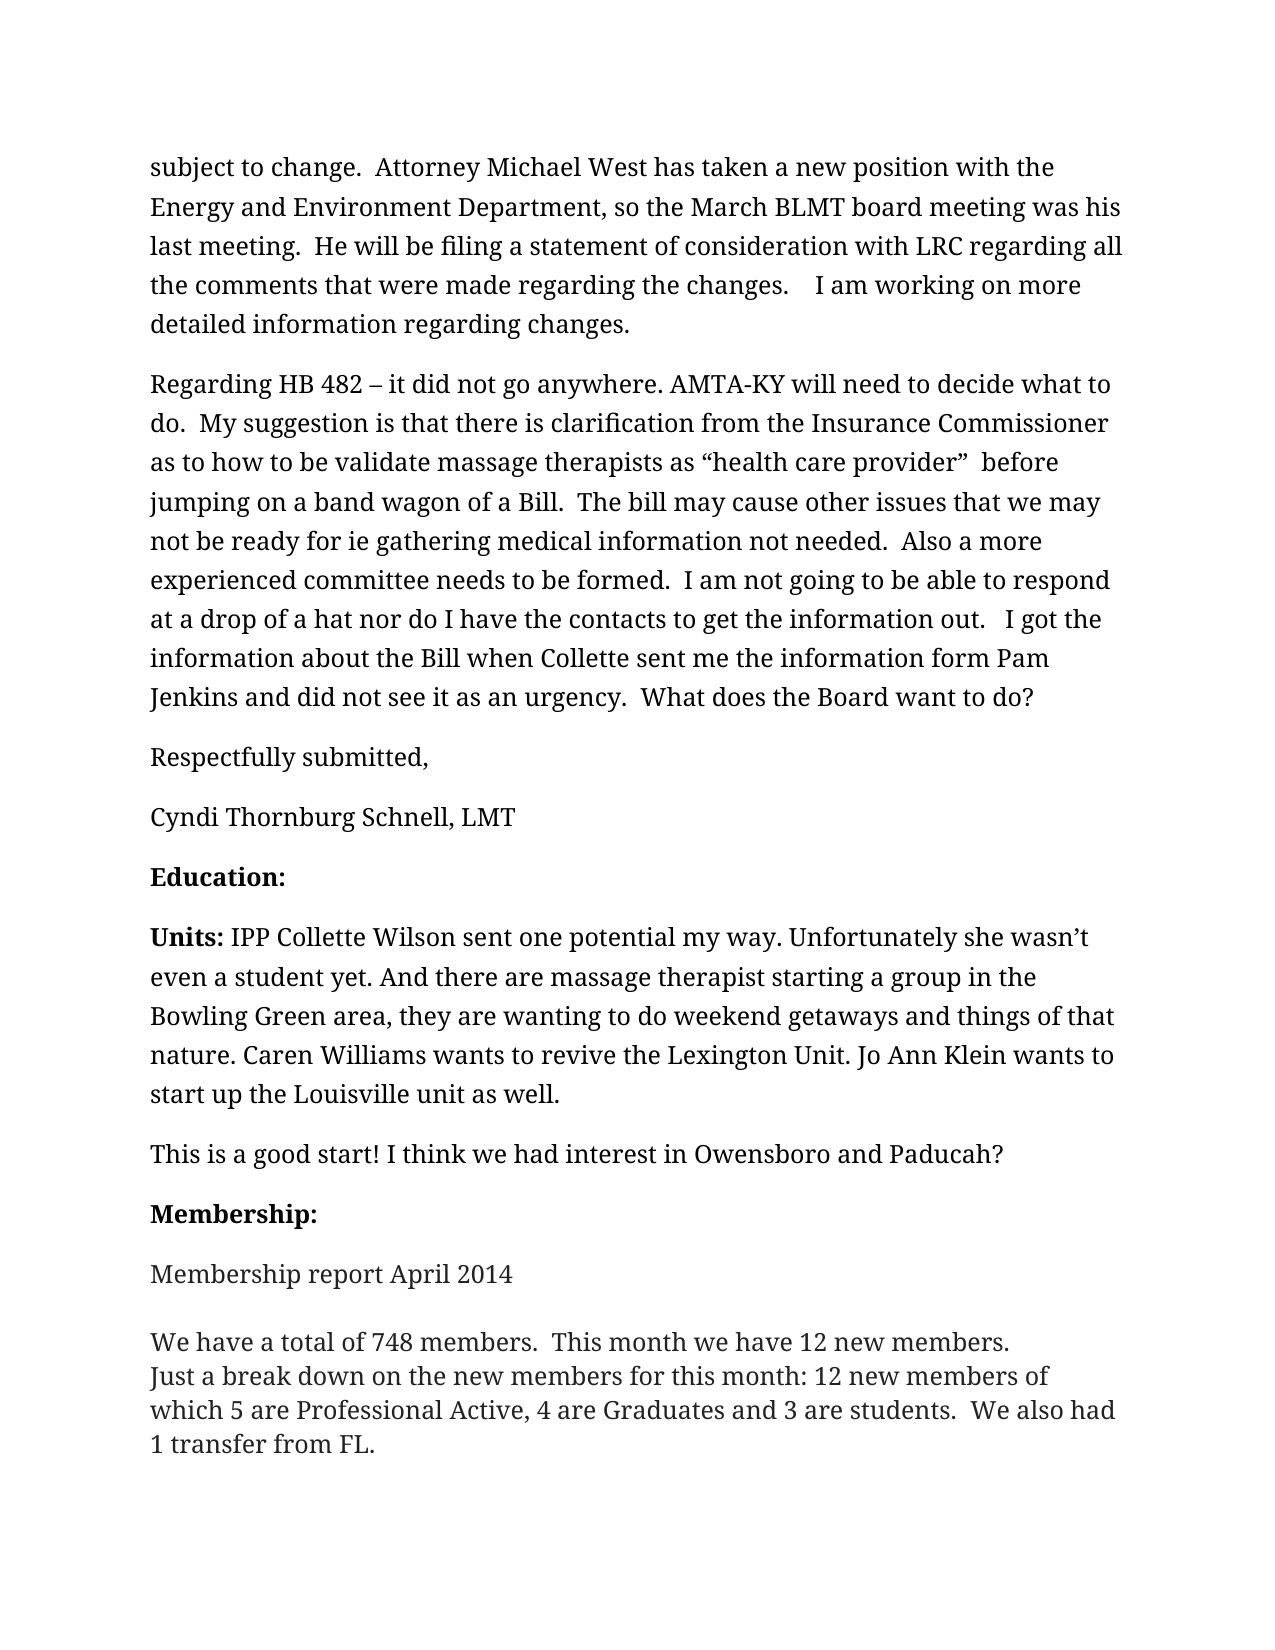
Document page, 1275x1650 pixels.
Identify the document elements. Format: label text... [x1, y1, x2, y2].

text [150, 150, 1125, 341]
text Just a break down on the new members for this month: 12 new members of which 5 are Professional Active, 4 are Graduates and 3 are students. We also had 1 transfer from FL. [150, 1359, 1125, 1461]
text Membership: [150, 1197, 1125, 1231]
text Cyndi Thornburg Schnell, LMT [150, 800, 1125, 834]
text Units: IPP Collette Wilson sent one potential my way. Unfortunately she wasn’t even a student yet. And there are massage therapist starting a group in the Bowling Green area, they are wanting to do weekend getaways and things of that nature. Caren Williams wants to revive the Lexington Unit. Jo Ann Klein wants to start up the Louisville unit as well. [150, 920, 1125, 1111]
text Membership report April 2014 [150, 1257, 1125, 1291]
text Regarding HB 482 – it did not go anywhere. AMTA-KY will need to decide what to do. My suggestion is that there is clarification from the Insurance Commissioner as to how to be validate massage therapists as “health care provider” before jumping on a band wagon of a Bill. The bill may cause other issues that we may not be ready for ie gathering medical information not needed. Also a more experienced committee needs to be formed. I am not going to be able to respond at a drop of a hat nor do I have the contacts to get the information out. I got the information about the Bill when Collette sent me the information form Pam Jenkins and did not see it as an urgency. What does the Board want to do? [150, 367, 1125, 714]
text Respectfully submitted, [150, 740, 1125, 774]
text We have a total of 748 members. This month we have 12 new members. [150, 1325, 1125, 1359]
text This is a good start! I think we had interest in Owensboro and Paducah? [150, 1137, 1125, 1171]
text Education: [150, 860, 1125, 894]
